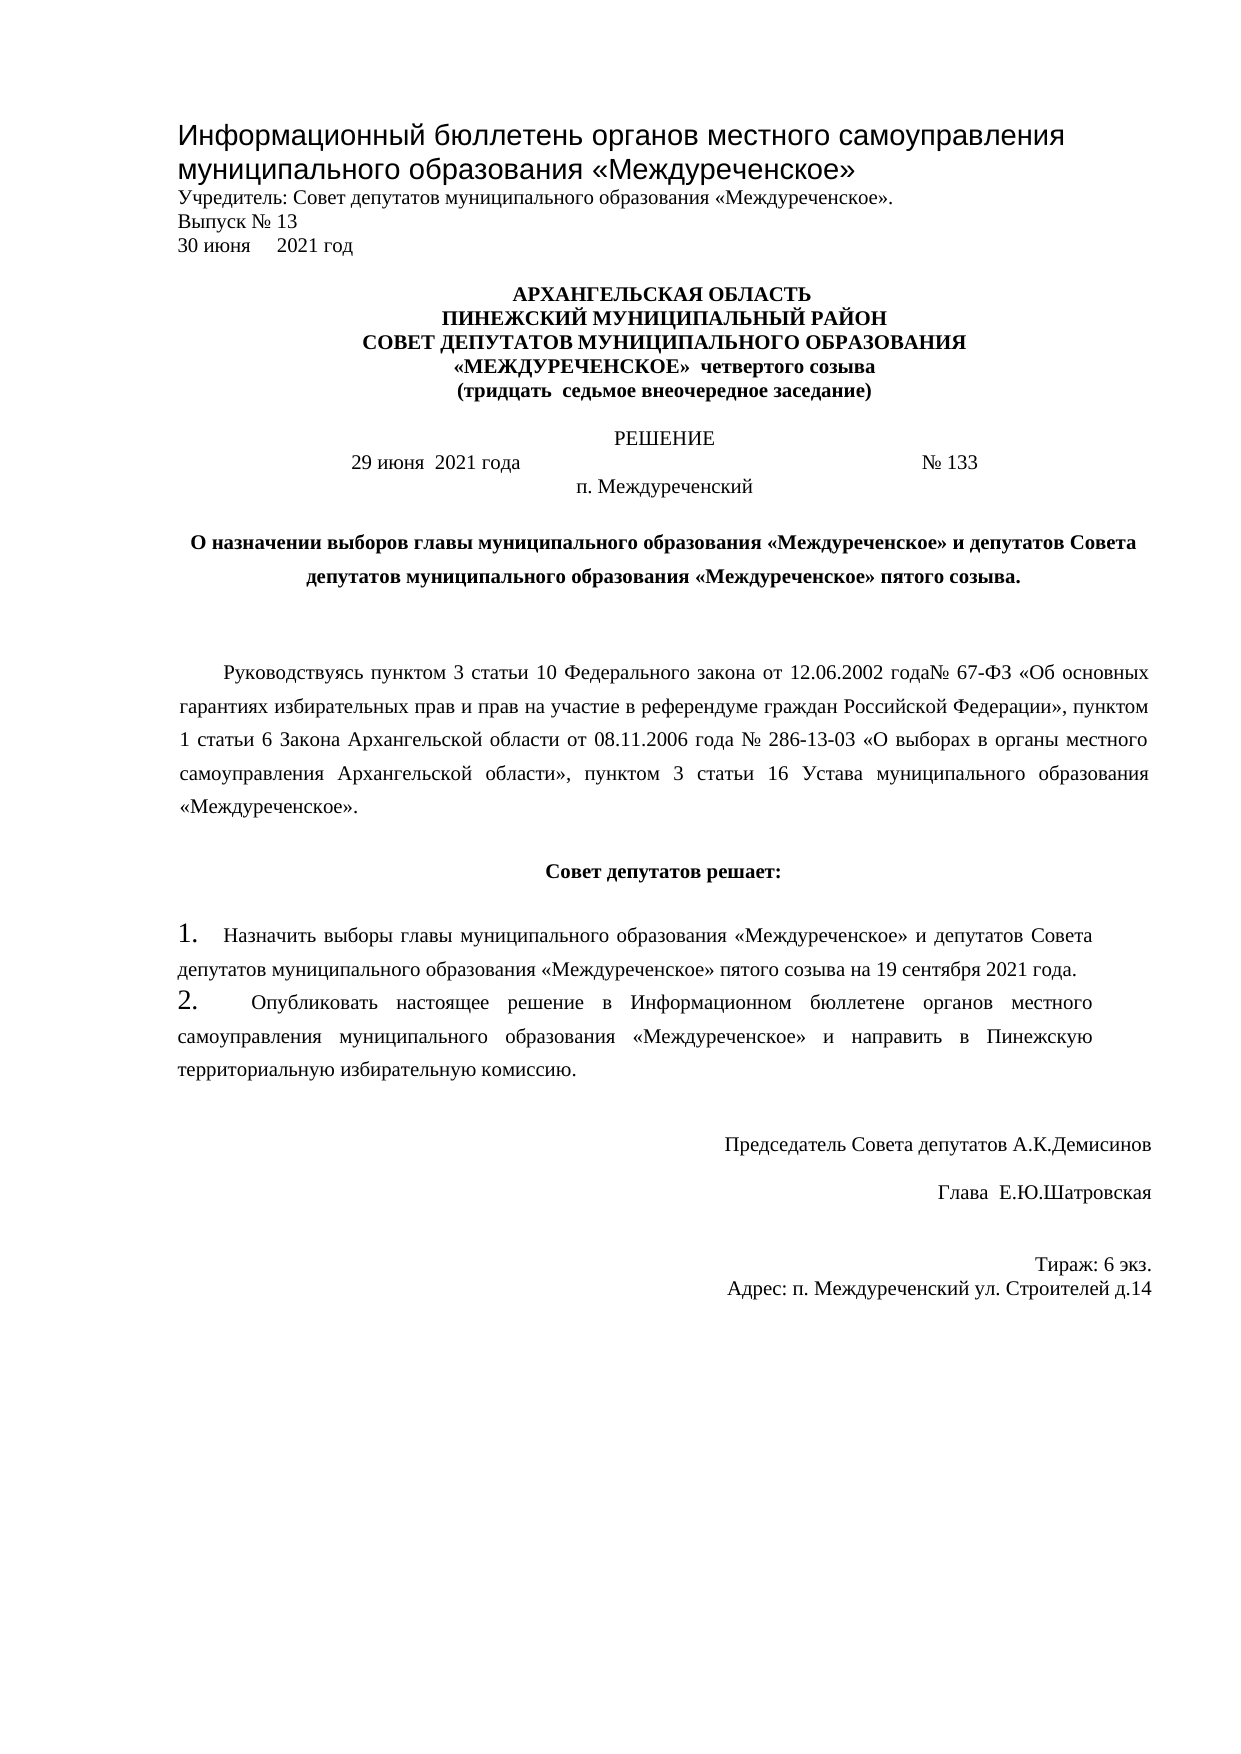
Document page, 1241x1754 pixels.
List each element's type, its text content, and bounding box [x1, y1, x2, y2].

text Учредитель: Совет депутатов муниципального образования «Междуреченское». [177, 185, 1152, 209]
text Глава Е.Ю.Шатровская [177, 1179, 1152, 1204]
text СОВЕТ ДЕПУТАТОВ МУНИЦИПАЛЬНОГО ОБРАЗОВАНИЯ [177, 329, 1152, 354]
text Информационный бюллетень органов местного самоуправления муниципального образования «Междуреченское» [177, 118, 1152, 185]
text Выпуск № 13 [177, 209, 1152, 233]
text (тридцать седьмое внеочередное заседание) [177, 378, 1152, 402]
text Адрес: п. Междуреченский ул. Строителей д.14 [177, 1276, 1152, 1300]
list Назначить выборы главы муниципального образования «Междуреченское» и депутатов Совета депутатов муниципального образования «Междуреченское» пятого созыва на 19 сентября 2021 года. [177, 916, 1093, 983]
text «МЕЖДУРЕЧЕНСКОЕ» четвертого созыва [177, 354, 1152, 378]
text 29 июня 2021 года № 133 [177, 450, 1152, 474]
text п. Междуреченский [177, 474, 1152, 498]
text Совет депутатов решает: [177, 857, 1149, 884]
text АРХАНГЕЛЬСКАЯ ОБЛАСТЬ ПИНЕЖСКИЙ МУНИЦИПАЛЬНЫЙ РАЙОН [177, 281, 1152, 329]
text Тираж: 6 экз. [177, 1252, 1152, 1276]
text РЕШЕНИЕ [177, 426, 1152, 450]
text Председатель Совета депутатов А.К.Демисинов [177, 1131, 1152, 1156]
text О назначении выборов главы муниципального образования «Междуреченское» и депутатов Совета депутатов муниципального образования «Междуреченское» пятого созыва. [177, 522, 1149, 590]
text 30 июня 2021 год [177, 233, 1152, 257]
list Опубликовать настоящее решение в Информационном бюллетене органов местного самоуправления муниципального образования «Междуреченское» и направить в Пинежскую территориальную избирательную комиссию. [177, 983, 1093, 1083]
text Руководствуясь пунктом 3 статьи 10 Федерального закона от 12.06.2002 года№ 67-ФЗ «Об основных гарантиях избирательных прав и прав на участие в референдуме граждан Российской Федерации», пунктом 1 статьи 6 Закона Архангельской области от 08.11.2006 года № 286-13-03 «О выборах в органы местного самоуправления Архангельской области», пунктом 3 статьи 16 Устава муниципального образования «Междуреченское». [179, 653, 1149, 821]
